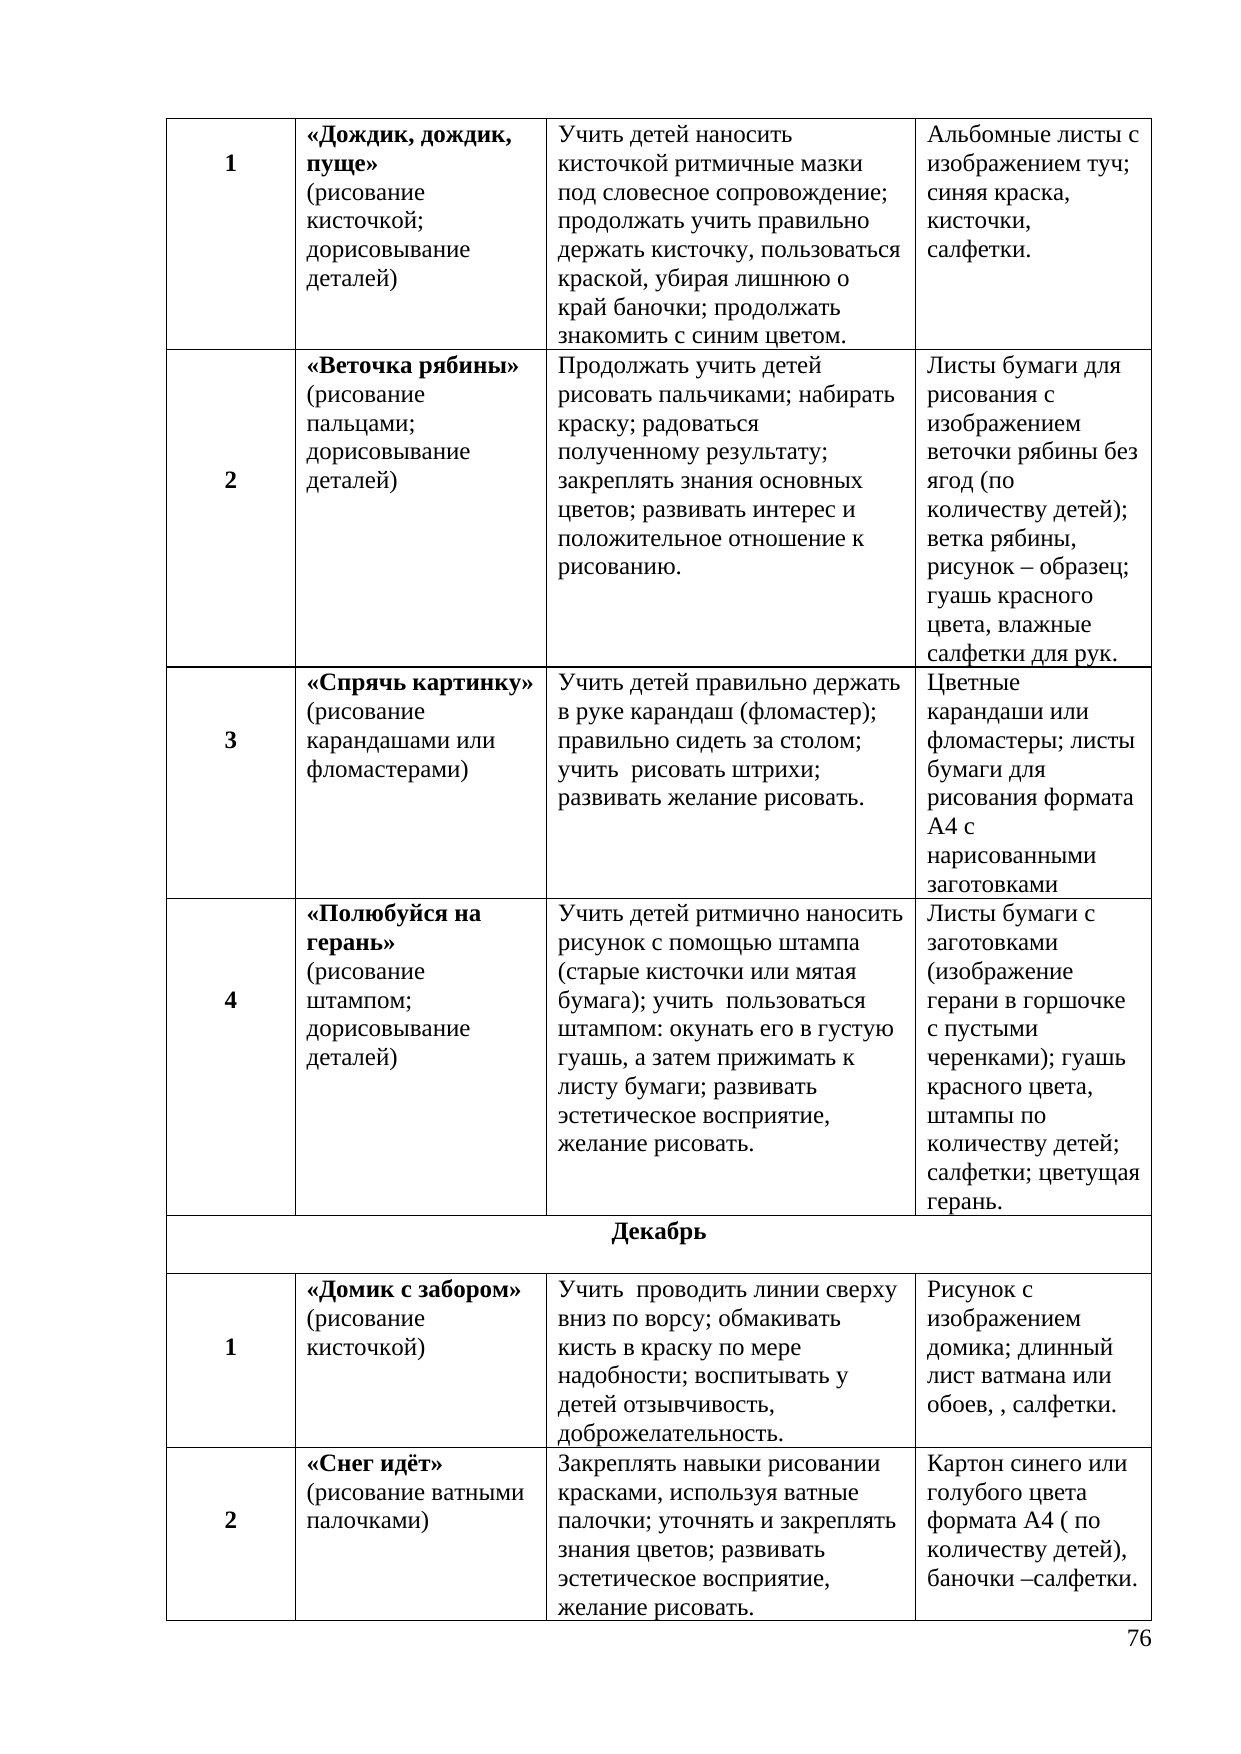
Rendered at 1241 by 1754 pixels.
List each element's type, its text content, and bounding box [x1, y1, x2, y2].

table_cell Учить детей правильно держать в руке карандаш (фломастер); правильно сидеть за столом; учить рисовать штрихи; развивать желание рисовать. [547, 668, 915, 897]
table_cell Закреплять навыки рисовании красками, используя ватные палочки; уточнять и закреплять знания цветов; развивать эстетическое восприятие, желание рисовать. [547, 1448, 915, 1620]
table_cell 2 [167, 1448, 295, 1620]
table_cell Учить проводить линии сверху вниз по ворсу; обмакивать кисть в краску по мере надобности; воспитывать у детей отзывчивость, доброжелательность. [547, 1274, 915, 1447]
table_cell Рисунок с изображением домика; длинный лист ватмана или обоев, , салфетки. [916, 1274, 1151, 1447]
table_cell 2 [167, 350, 295, 666]
table_cell 3 [167, 668, 295, 897]
table_cell «Снег идёт» (рисование ватными палочками) [296, 1448, 546, 1620]
table_cell Листы бумаги с заготовками (изображение герани в горшочке с пустыми черенками); гуашь красного цвета, штампы по количеству детей; салфетки; цветущая герань. [916, 899, 1151, 1215]
table_cell Альбомные листы с изображением туч; синяя краска, кисточки, салфетки. [916, 119, 1151, 349]
table_cell 4 [167, 899, 295, 1215]
table_cell Листы бумаги для рисования с изображением веточки рябины без ягод (по количеству детей); ветка рябины, рисунок – образец; гуашь красного цвета, влажные салфетки для рук. [916, 350, 1151, 666]
table_cell «Полюбуйся на герань» (рисование штампом; дорисовывание деталей) [296, 899, 546, 1215]
table_cell 1 [167, 1274, 295, 1447]
table_cell «Спрячь картинку» (рисование карандашами или фломастерами) [296, 668, 546, 897]
table_cell «Домик с забором» (рисование кисточкой) [296, 1274, 546, 1447]
table_cell 1 [167, 119, 295, 349]
table_cell Учить детей наносить кисточкой ритмичные мазки под словесное сопровождение; продолжать учить правильно держать кисточку, пользоваться краской, убирая лишнюю о край баночки; продолжать знакомить с синим цветом. [547, 119, 915, 349]
table_cell Цветные карандаши или фломастеры; листы бумаги для рисования формата А4 с нарисованными заготовками [916, 668, 1151, 897]
table_cell «Веточка рябины» (рисование пальцами; дорисовывание деталей) [296, 350, 546, 666]
table_cell Декабрь [167, 1216, 1151, 1273]
table_cell «Дождик, дождик, пуще» (рисование кисточкой; дорисовывание деталей) [296, 119, 546, 349]
table_cell Картон синего или голубого цвета формата А4 ( по количеству детей), баночки –салфетки. [916, 1448, 1151, 1620]
table_cell Учить детей ритмично наносить рисунок с помощью штампа (старые кисточки или мятая бумага); учить пользоваться штампом: окунать его в густую гуашь, а затем прижимать к листу бумаги; развивать эстетическое восприятие, желание рисовать. [547, 899, 915, 1215]
table_cell Продолжать учить детей рисовать пальчиками; набирать краску; радоваться полученному результату; закреплять знания основных цветов; развивать интерес и положительное отношение к рисованию. [547, 350, 915, 666]
